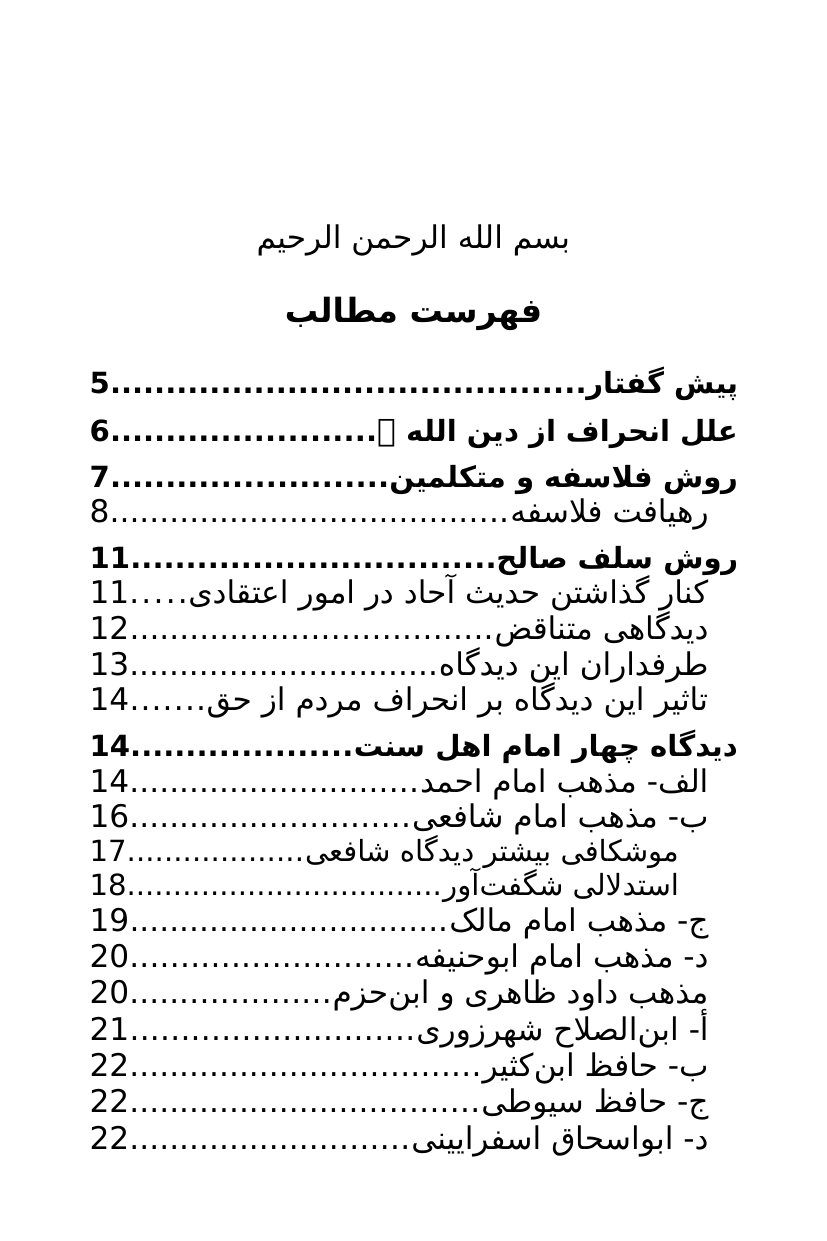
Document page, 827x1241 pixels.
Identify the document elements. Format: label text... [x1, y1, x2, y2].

text ج- حافظ سیوطی 22 [89, 1084, 708, 1120]
text علل انحراف از دین الله 6 [89, 413, 738, 448]
text دیدگاهی متناقض 12 [89, 611, 708, 647]
text د- ابو‌اسحاق اسفرایینی 22 [89, 1120, 708, 1156]
text الف- مذهب امام احمد 14 [89, 763, 708, 799]
text پیش گفتار 5 [89, 367, 738, 400]
text بسم الله الرحمن الرحیم [89, 221, 738, 255]
text طرفداران این دیدگاه 13 [89, 647, 708, 682]
text ب- مذهب امام شافعی 16 [89, 799, 708, 835]
text ب- حافظ ابن‌کثیر 22 [89, 1047, 708, 1084]
text موشکافی بیشتر دیدگاه شافعی 17 [89, 835, 679, 868]
text استدلالی شگفت‌آور 18 [89, 868, 679, 902]
text تاثیر این دیدگاه بر انحراف مردم از حق 14 [89, 682, 708, 718]
text فهرست مطالب [89, 292, 738, 329]
text رهیافت فلاسفه 8 [89, 494, 708, 529]
text د- مذهب امام ابو‌حنیفه 20 [89, 938, 708, 975]
text کنار گذاشتن حدیث آحاد در امور اعتقادی 11 [89, 575, 708, 611]
text روش فلاسفه و متکلمین 7 [89, 461, 738, 494]
text روش سلف صالح 11 [89, 542, 738, 575]
text دیدگاه چهار امام اهل سنت 14 [89, 730, 738, 763]
text أ- ابن‌الصلاح شهرزوری 21 [89, 1011, 708, 1047]
text مذهب داود ظاهری و ابن‌حزم 20 [89, 975, 708, 1011]
text ج- مذهب امام مالک 19 [89, 902, 708, 938]
